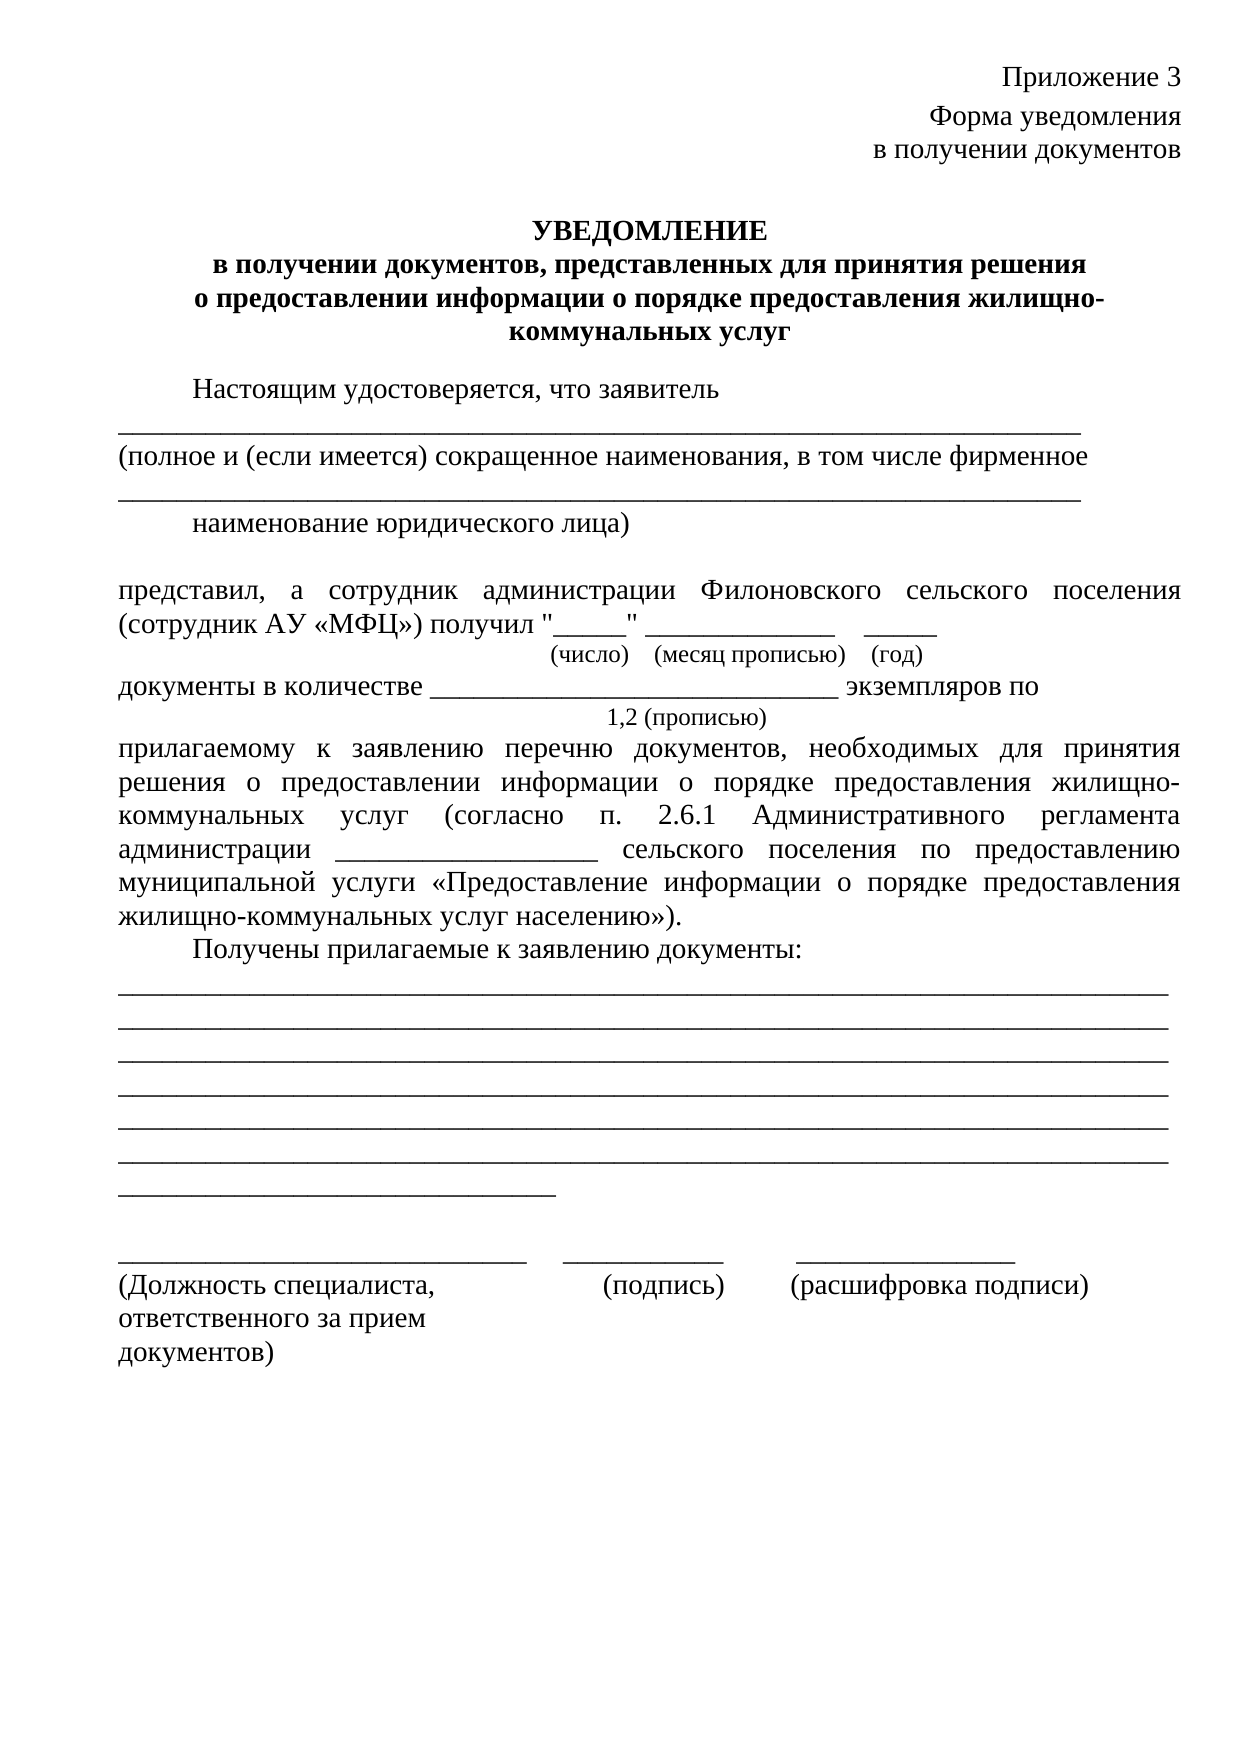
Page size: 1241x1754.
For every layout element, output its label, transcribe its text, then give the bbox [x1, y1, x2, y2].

text прилагаемому к заявлению перечню документов, необходимых для принятия решения о предоставлении информации о порядке предоставления жилищно-коммунальных услуг (согласно п. 2.6.1 Административного регламента администрации __________________ сельского поселения по предоставлению муниципальной услуги «Предоставление информации о порядке предоставления жилищно-коммунальных услуг населению»). [118, 730, 1181, 932]
text ответственного за прием [118, 1301, 1181, 1334]
text в получении документов, представленных для принятия решения [118, 246, 1181, 280]
subtitle Приложение 3 [118, 59, 1181, 93]
text представил, а сотрудник администрации Филоновского сельского поселения (сотрудник АУ «МФЦ») получил "_____" _____________ _____ [118, 572, 1181, 639]
text документы в количестве ____________________________ экземпляров по [118, 668, 1181, 702]
text Форма уведомления [118, 98, 1181, 131]
text ______________________________________________________________________________________________________________________________________________________________________________________________________________________________________________________________________________________________________________________________________________________________________________________________________________________________________________________________________________ [118, 965, 1181, 1200]
text 1,2 (прописью) [118, 702, 1181, 730]
text УВЕДОМЛЕНИЕ [118, 213, 1181, 246]
text в получении документов [118, 131, 1181, 165]
text Настоящим удостоверяется, что заявитель [118, 371, 1181, 404]
text (число) (месяц прописью) (год) [118, 639, 1181, 668]
text о предоставлении информации о порядке предоставления жилищно-коммунальных услуг [118, 280, 1181, 347]
text __________________________________________________________________ [118, 404, 1181, 438]
text (Должность специалиста, (подпись) (расшифровка подписи) [118, 1267, 1181, 1301]
text документов) [118, 1334, 1181, 1368]
text ____________________________ ___________ _______________ [118, 1233, 1181, 1267]
text __________________________________________________________________ [118, 472, 1181, 505]
text (полное и (если имеется) сокращенное наименования, в том числе фирменное [118, 438, 1181, 472]
text наименование юридического лица) [118, 505, 1181, 539]
text Получены прилагаемые к заявлению документы: [118, 932, 1181, 965]
